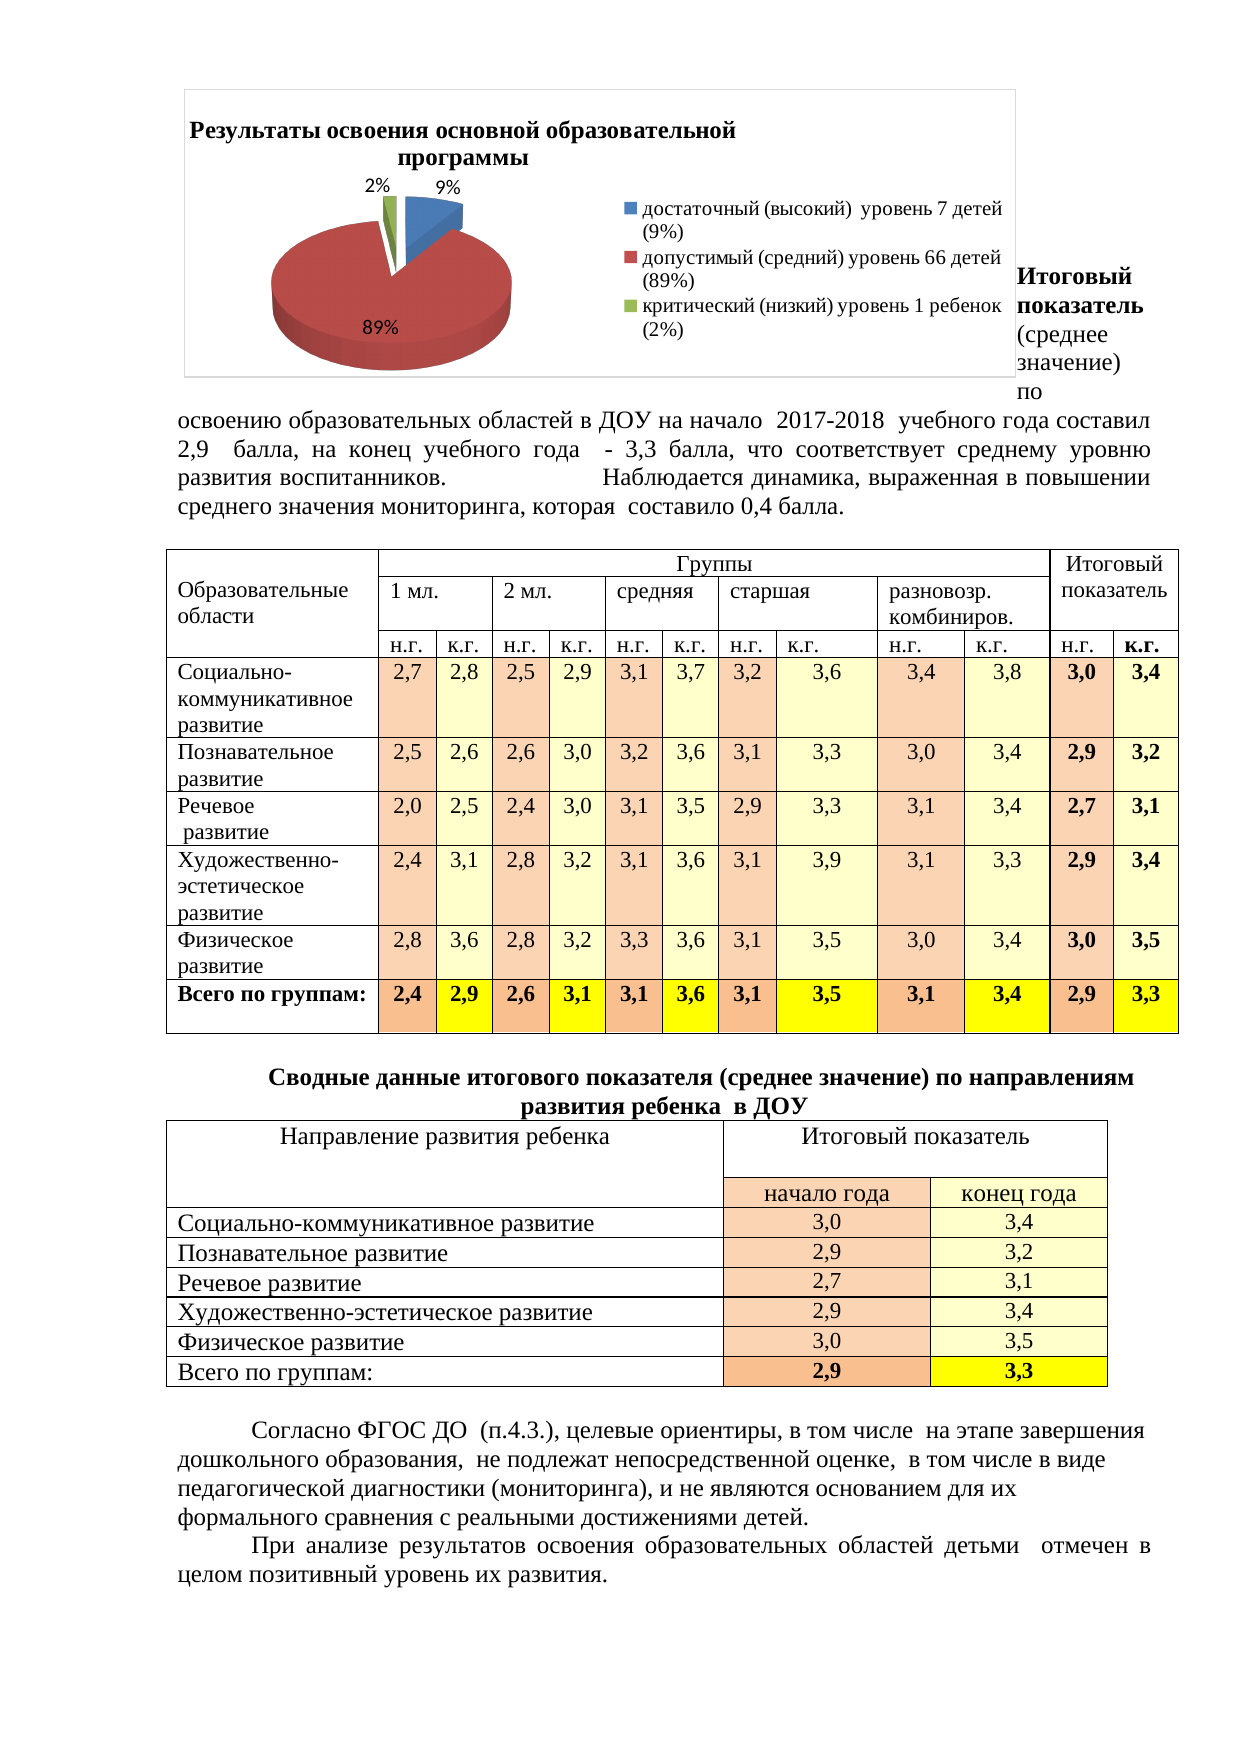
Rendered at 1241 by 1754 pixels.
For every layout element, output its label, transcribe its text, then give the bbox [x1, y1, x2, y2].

table_cell 2,6 [493, 980, 549, 1032]
table_cell 3,4 [1114, 846, 1178, 925]
table_cell 2,9 [1051, 846, 1113, 925]
table_header Образовательные области [167, 550, 378, 657]
table_cell 2,9 [719, 792, 776, 845]
table_header Итоговый показатель [1051, 550, 1178, 630]
table_cell 3,5 [777, 926, 877, 979]
table_cell 2,7 [1051, 792, 1113, 845]
table_cell 2,8 [437, 658, 492, 737]
table_cell 3,5 [1114, 926, 1178, 979]
text При анализе результатов освоения образовательных областей детьми отмечен в целом позитивный уровень их развития. [177, 1531, 1152, 1588]
table_header Итоговый показатель [724, 1121, 1107, 1177]
table_cell 2,8 [493, 926, 549, 979]
table_cell 3,0 [878, 738, 964, 791]
table_cell 3,0 [724, 1208, 930, 1237]
table_cell 3,1 [878, 792, 964, 845]
table_cell 3,1 [719, 738, 776, 791]
table_cell к.г. [1114, 631, 1178, 657]
table_cell н.г. [493, 631, 549, 657]
table_header Направление развития ребенка [167, 1121, 723, 1207]
table_cell Всего по группам: [167, 980, 378, 1032]
table_cell Познавательное развитие [167, 738, 378, 791]
table_cell 3,6 [663, 926, 718, 979]
table_cell 3,4 [931, 1208, 1107, 1237]
table_cell 2,9 [724, 1357, 930, 1386]
text Сводные данные итогового показателя (среднее значение) по направлениям развития ребенка в ДОУ [177, 1062, 1152, 1120]
table_cell 3,2 [719, 658, 776, 737]
table_cell 2,4 [493, 792, 549, 845]
table_cell 3,1 [878, 846, 964, 925]
table_cell 2,4 [379, 980, 436, 1032]
table_cell 3,1 [437, 846, 492, 925]
table_cell Всего по группам: [167, 1357, 723, 1386]
table_cell 3,1 [719, 926, 776, 979]
table_cell н.г. [1051, 631, 1113, 657]
table_cell 2,7 [724, 1268, 930, 1296]
table_cell 3,6 [663, 738, 718, 791]
table_cell 3,6 [663, 846, 718, 925]
table_cell 2,0 [379, 792, 436, 845]
table_cell 3,0 [1051, 658, 1113, 737]
table_cell старшая [719, 577, 877, 630]
table_cell 3,5 [663, 792, 718, 845]
table_cell 3,3 [965, 846, 1049, 925]
table_cell 3,6 [437, 926, 492, 979]
table_cell 3,1 [878, 980, 964, 1032]
table_cell 2,9 [1051, 980, 1113, 1032]
table_cell 3,1 [931, 1268, 1107, 1296]
table_cell 3,6 [777, 658, 877, 737]
table_cell 3,2 [550, 846, 605, 925]
table_cell 3,2 [550, 926, 605, 979]
table_cell 3,3 [1114, 980, 1178, 1032]
table_cell 3,1 [719, 980, 776, 1032]
table_cell Художественно-эстетическое развитие [167, 1298, 723, 1326]
table_cell 3,0 [724, 1327, 930, 1356]
table_cell 3,9 [777, 846, 877, 925]
table_cell 3,0 [550, 738, 605, 791]
table_cell 2,6 [493, 738, 549, 791]
table_cell Социально-коммуникативное развитие [167, 1208, 723, 1237]
table_cell 3,3 [931, 1357, 1107, 1386]
table_cell 2,9 [724, 1298, 930, 1326]
table_cell 3,1 [719, 846, 776, 925]
table_cell 3,5 [931, 1327, 1107, 1356]
table_cell 2,4 [379, 846, 436, 925]
table_cell 3,1 [606, 658, 662, 737]
table_cell Физическое развитие [167, 926, 378, 979]
table_cell 3,4 [1114, 658, 1178, 737]
table_cell 1 мл. [379, 577, 492, 630]
table_cell 3,4 [965, 926, 1049, 979]
table_cell 2,9 [1051, 738, 1113, 791]
text Итоговый показатель (среднее значение) по освоению образовательных областей в ДОУ на начало 2017-2018 учебного года составил 2,9 балла, на конец учебного года - 3,3 балла, что соответствует среднему уровню развития воспитанников. Наблюдается динамика, выраженная в повышении среднего значения мониторинга, которая составило 0,4 балла. [177, 261, 1152, 520]
table_cell 2,9 [724, 1238, 930, 1267]
table_cell 3,0 [878, 926, 964, 979]
table_cell 2,7 [379, 658, 436, 737]
table_cell к.г. [777, 631, 877, 657]
table_cell н.г. [878, 631, 964, 657]
table_cell 2 мл. [493, 577, 605, 630]
table_cell 2,5 [437, 792, 492, 845]
table_cell 3,7 [663, 658, 718, 737]
table_cell н.г. [606, 631, 662, 657]
table_cell 3,4 [965, 980, 1049, 1032]
table_cell средняя [606, 577, 718, 630]
table_cell 3,2 [1114, 738, 1178, 791]
table_cell 3,4 [878, 658, 964, 737]
table_cell 2,8 [493, 846, 549, 925]
table_cell 3,0 [550, 792, 605, 845]
table_cell 2,6 [437, 738, 492, 791]
table_cell 3,3 [777, 738, 877, 791]
table_cell 3,4 [965, 738, 1049, 791]
table_cell н.г. [379, 631, 436, 657]
text Согласно ФГОС ДО (п.4.3.), целевые ориентиры, в том числе на этапе завершения дошкольного образования, не подлежат непосредственной оценке, в том числе в виде педагогической диагностики (мониторинга), и не являются основанием для их формального сравнения с реальными достижениями детей. [177, 1416, 1152, 1531]
table_cell 2,9 [550, 658, 605, 737]
table_cell к.г. [437, 631, 492, 657]
table_cell к.г. [965, 631, 1049, 657]
table_cell н.г. [719, 631, 776, 657]
table_cell 3,5 [777, 980, 877, 1032]
table_cell 3,1 [1114, 792, 1178, 845]
table_cell 3,4 [931, 1298, 1107, 1326]
table_cell 3,1 [606, 846, 662, 925]
table_cell конец года [931, 1178, 1107, 1207]
table_cell начало года [724, 1178, 930, 1207]
table_cell 3,8 [965, 658, 1049, 737]
table_cell 2,9 [437, 980, 492, 1032]
table_cell Социально-коммуникативное развитие [167, 658, 378, 737]
table_cell 3,4 [965, 792, 1049, 845]
table_cell 3,2 [931, 1238, 1107, 1267]
table_cell 2,8 [379, 926, 436, 979]
table_cell Художественно-эстетическое развитие [167, 846, 378, 925]
table_cell 2,5 [493, 658, 549, 737]
table_cell к.г. [663, 631, 718, 657]
table_cell 3,1 [550, 980, 605, 1032]
table_cell 3,6 [663, 980, 718, 1032]
table_cell 3,3 [777, 792, 877, 845]
table_cell 3,1 [606, 980, 662, 1032]
table_cell Речевое развитие [167, 1268, 723, 1296]
table_cell Познавательное развитие [167, 1238, 723, 1267]
table_cell 3,2 [606, 738, 662, 791]
table_cell 3,1 [606, 792, 662, 845]
table_cell 3,0 [1051, 926, 1113, 979]
table_cell к.г. [550, 631, 605, 657]
table_cell 3,3 [606, 926, 662, 979]
table_cell 2,5 [379, 738, 436, 791]
table_cell Речевое развитие [167, 792, 378, 845]
table_cell Физическое развитие [167, 1327, 723, 1356]
table_cell разновозр. комбиниров. [878, 577, 1049, 630]
table_header Группы [379, 550, 1049, 576]
